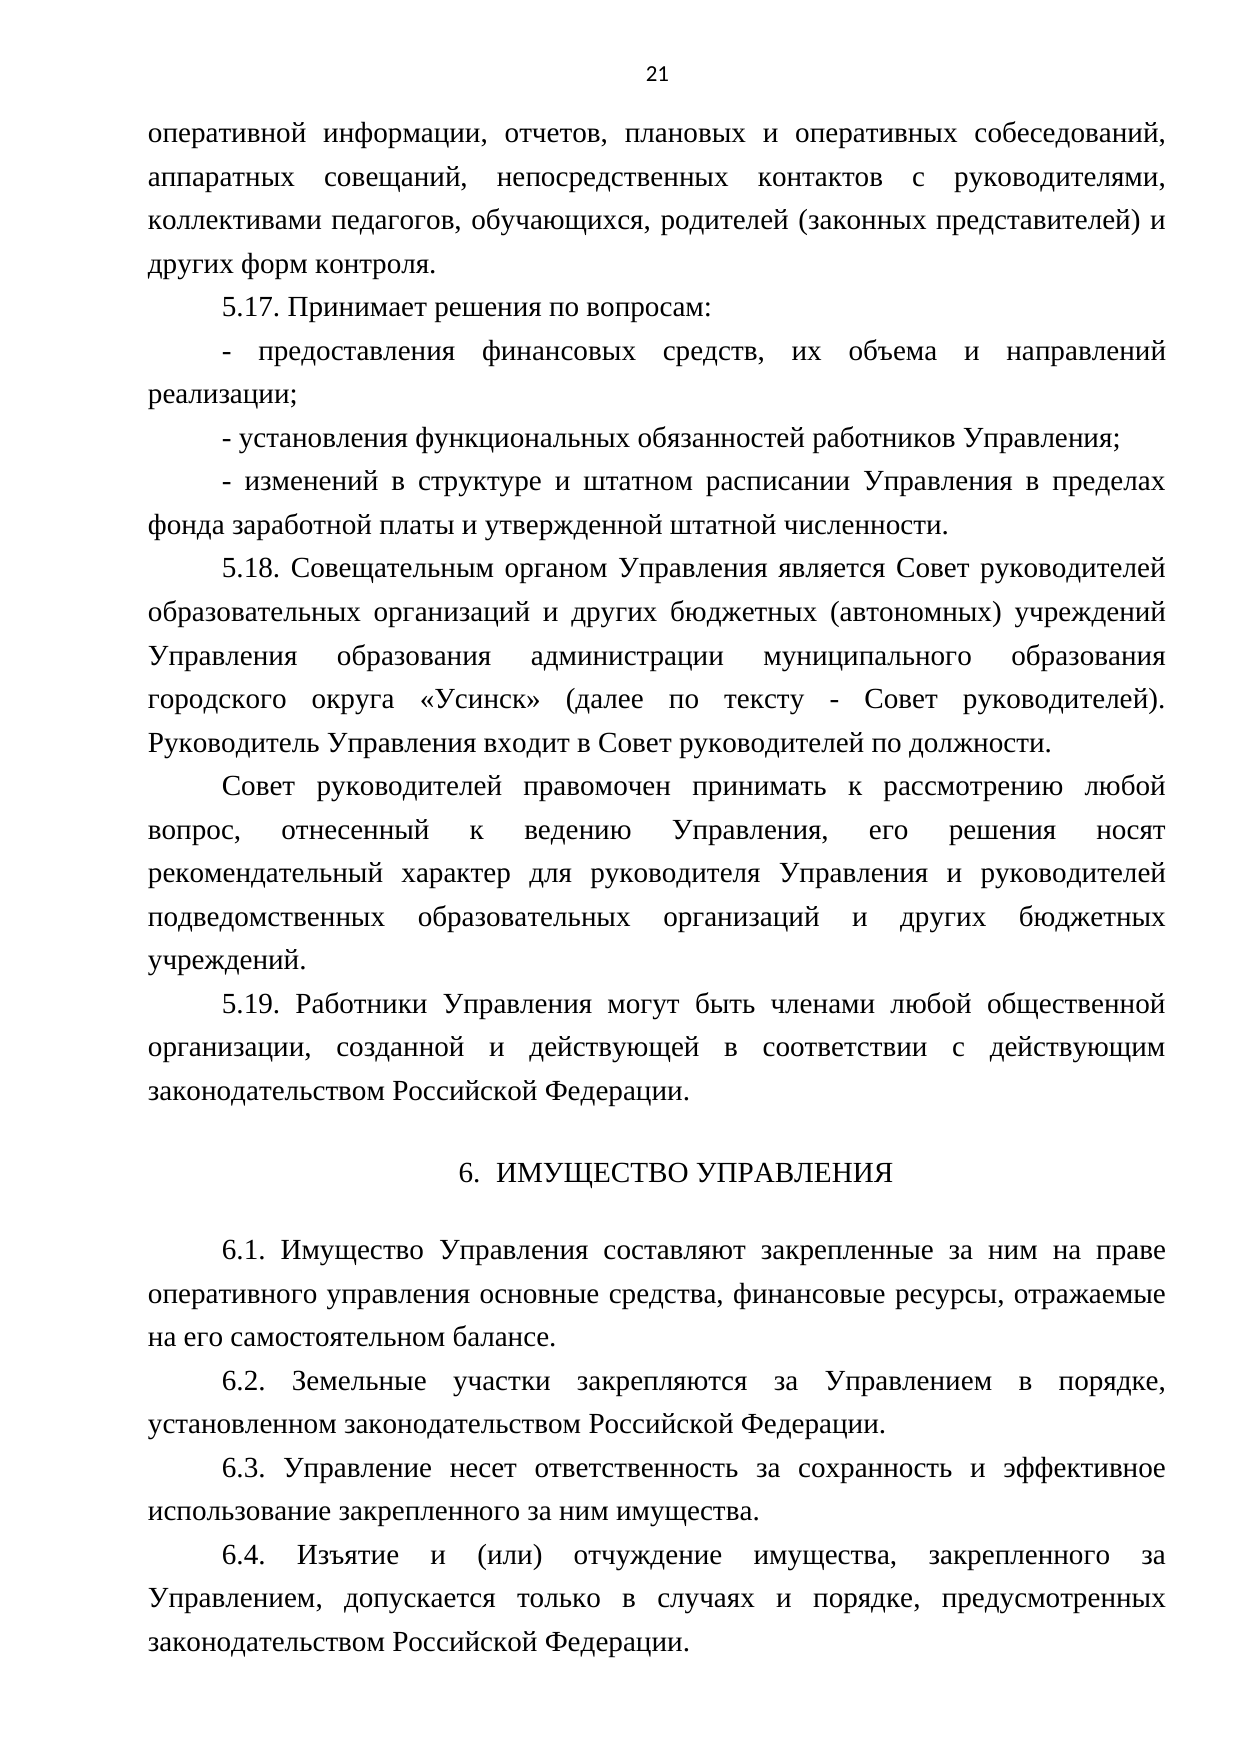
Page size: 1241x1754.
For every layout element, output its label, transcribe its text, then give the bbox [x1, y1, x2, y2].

text - предоставления финансовых средств, их объема и направлений реализации; [148, 333, 1167, 410]
text 6.4. Изъятие и (или) отчуждение имущества, закрепленного за Управлением, допускается только в случаях и порядке, предусмотренных законодательством Российской Федерации. [148, 1537, 1167, 1658]
text 6.1. Имущество Управления составляют закрепленные за ним на праве оперативного управления основные средства, финансовые ресурсы, отражаемые на его самостоятельном балансе. [148, 1232, 1167, 1353]
text - изменений в структуре и штатном расписании Управления в пределах фонда заработной платы и утвержденной штатной численности. [148, 463, 1167, 541]
text 6.2. Земельные участки закрепляются за Управлением в порядке, установленном законодательством Российской Федерации. [148, 1363, 1167, 1440]
list ИМУЩЕСТВО УПРАВЛЕНИЯ [185, 1155, 1167, 1189]
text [148, 115, 1167, 279]
text 6.3. Управление несет ответственность за сохранность и эффективное использование закрепленного за ним имущества. [148, 1450, 1167, 1527]
text - установления функциональных обязанностей работников Управления; [148, 420, 1167, 453]
text 5.18. Совещательным органом Управления является Совет руководителей образовательных организаций и других бюджетных (автономных) учреждений Управления образования администрации муниципального образования городского округа «Усинск» (далее по тексту - Совет руководителей). Руководитель Управления входит в Совет руководителей по должности. [148, 551, 1167, 758]
text 5.19. Работники Управления могут быть членами любой общественной организации, созданной и действующей в соответствии с действующим законодательством Российской Федерации. [148, 986, 1167, 1107]
text 5.17. Принимает решения по вопросам: [148, 289, 1167, 323]
text Совет руководителей правомочен принимать к рассмотрению любой вопрос, отнесенный к ведению Управления, его решения носят рекомендательный характер для руководителя Управления и руководителей подведомственных образовательных организаций и других бюджетных учреждений. [148, 768, 1167, 976]
